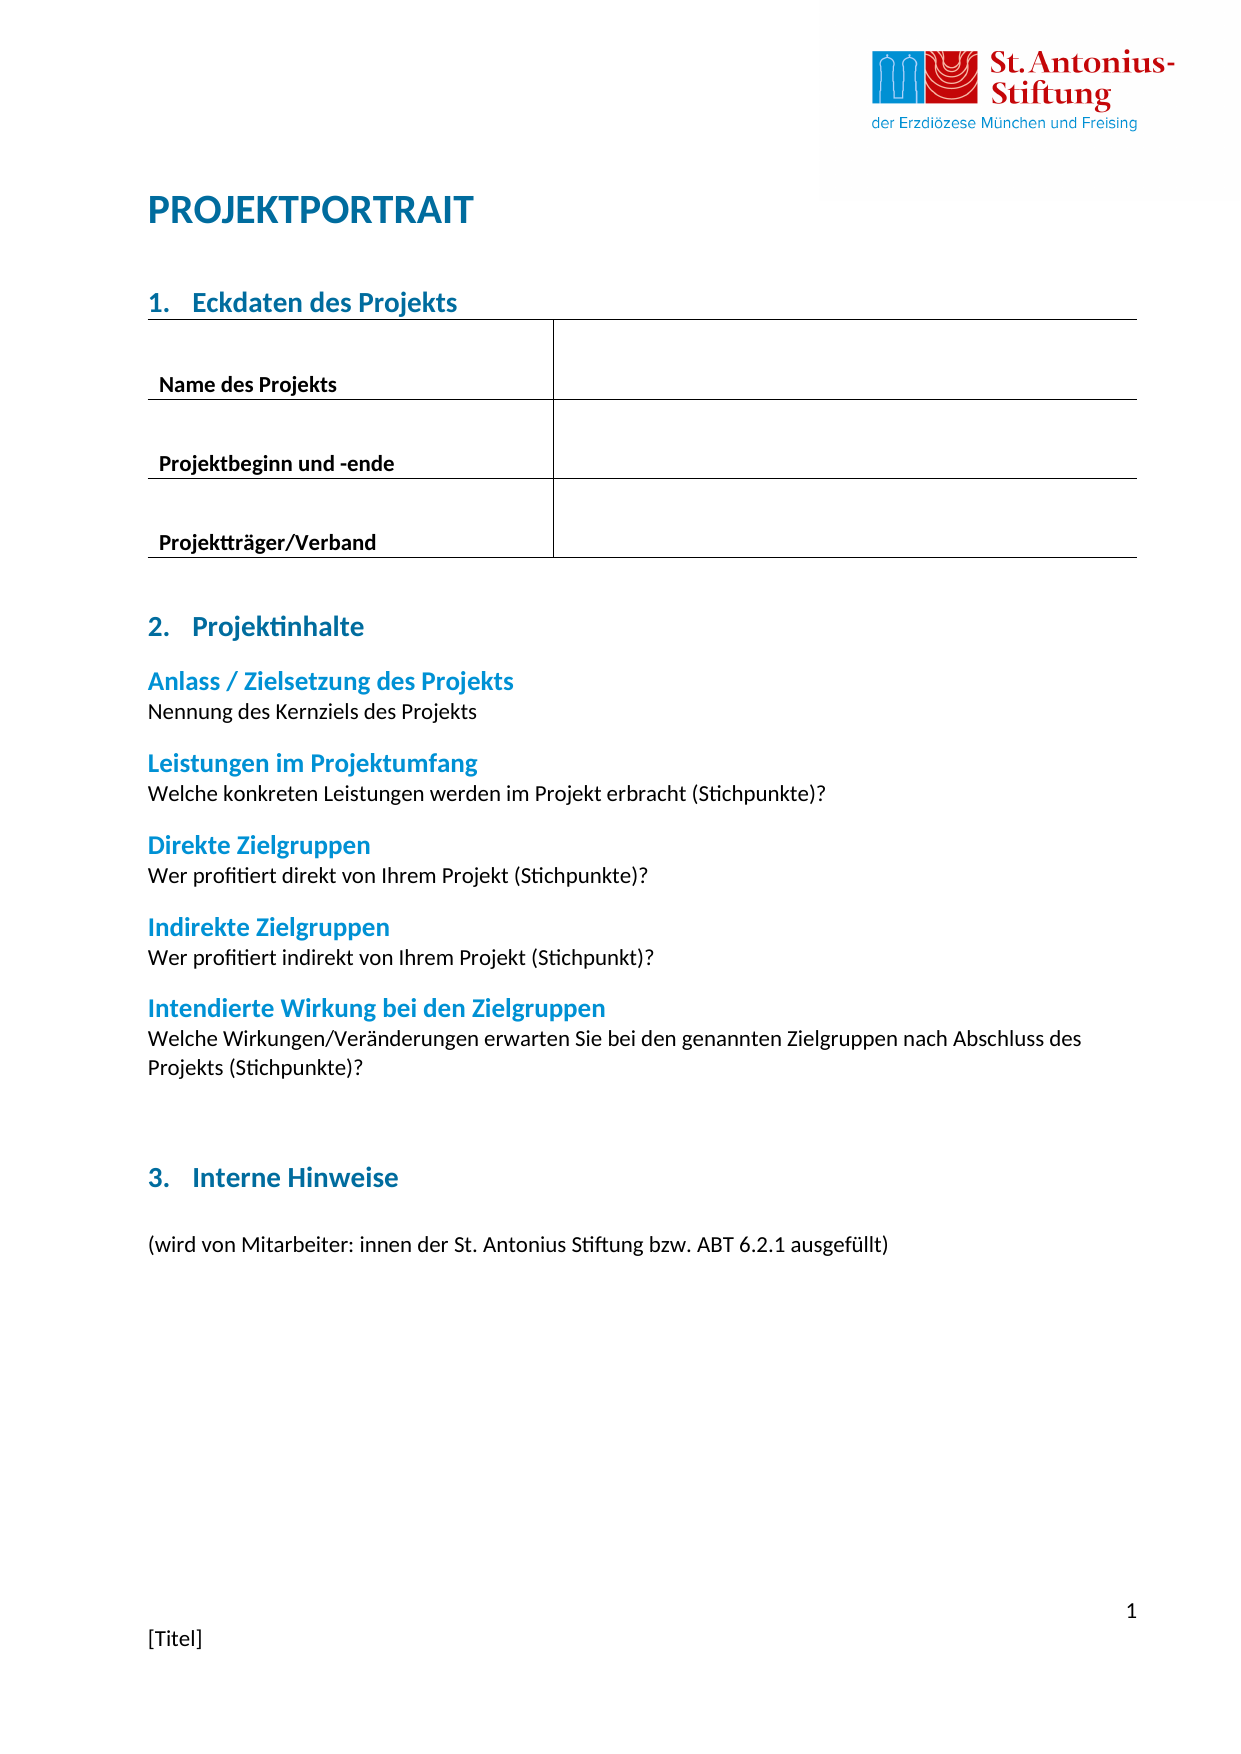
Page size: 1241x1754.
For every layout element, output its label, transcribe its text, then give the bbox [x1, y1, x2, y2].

text Eckdaten des Projekts [148, 284, 1137, 319]
subtitle Direkte Zielgruppen [148, 828, 1137, 861]
text Projektinhalte [148, 608, 1137, 643]
table_cell Projektträger/Verband [148, 479, 553, 557]
subtitle Indirekte Zielgruppen [148, 910, 1137, 943]
picture [819, 0, 1241, 201]
text Wer profitiert direkt von Ihrem Projekt (Stichpunkte)? [148, 861, 1137, 889]
table_cell [554, 479, 1137, 557]
subtitle Anlass / Zielsetzung des Projekts [148, 664, 1137, 697]
subtitle Intendierte Wirkung bei den Zielgruppen [148, 992, 1137, 1024]
table_header [554, 320, 1137, 398]
text (wird von Mitarbeiter: innen der St. Antonius Stiftung bzw. ABT 6.2.1 ausgefüllt) [148, 1230, 1137, 1258]
text Welche konkreten Leistungen werden im Projekt erbracht (Stichpunkte)? [148, 779, 1137, 807]
table_cell Projektbeginn und -ende [148, 400, 553, 477]
table_header Name des Projekts [148, 320, 553, 398]
subtitle Leistungen im Projektumfang [148, 746, 1137, 779]
text Wer profitiert indirekt von Ihrem Projekt (Stichpunkt)? [148, 943, 1137, 971]
list ProjektportrAIt [148, 183, 1137, 234]
table_cell [554, 400, 1137, 477]
text Nennung des Kernziels des Projekts [148, 697, 1137, 725]
text Interne Hinweise [148, 1159, 1137, 1230]
text Welche Wirkungen/Veränderungen erwarten Sie bei den genannten Zielgruppen nach Abschluss des Projekts (Stichpunkte)? [148, 1024, 1137, 1081]
